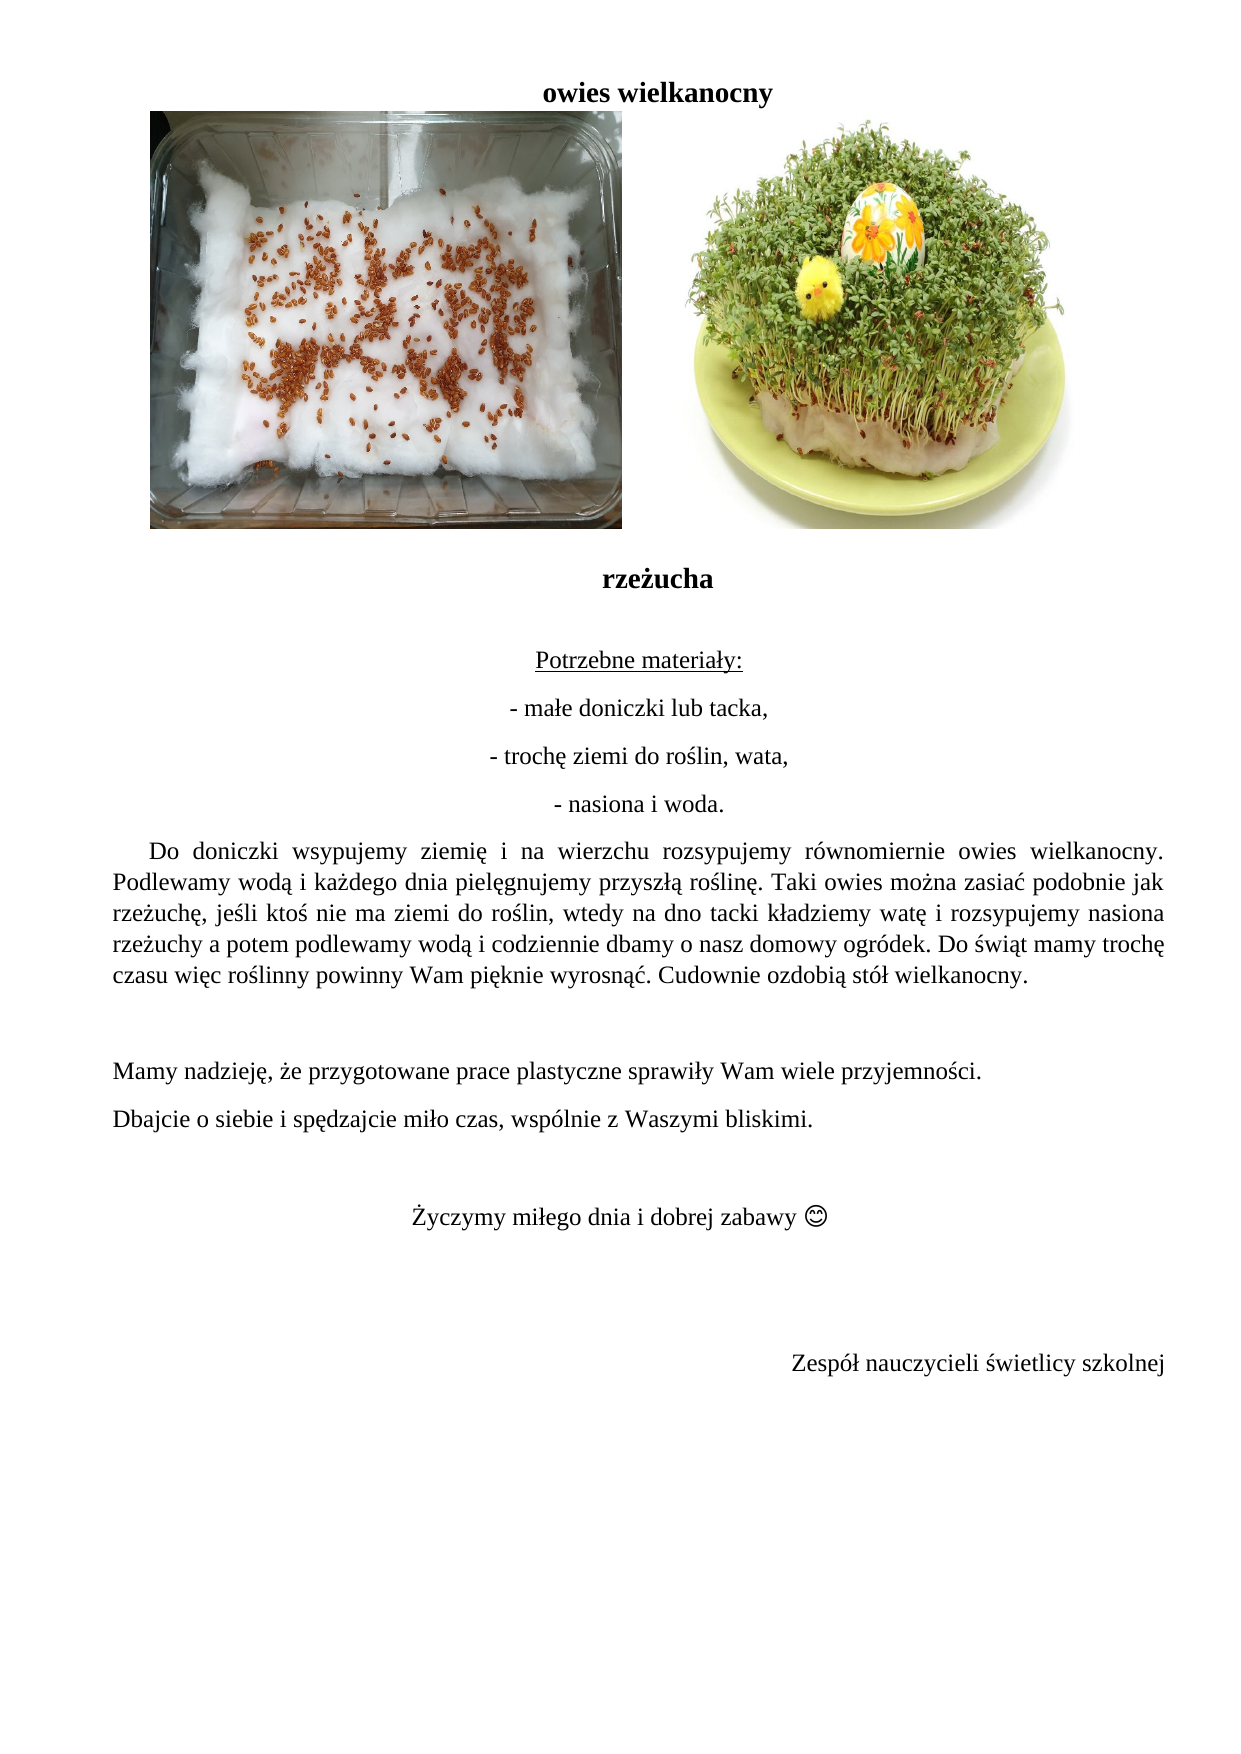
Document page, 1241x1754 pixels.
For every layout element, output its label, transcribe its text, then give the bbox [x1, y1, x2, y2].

text Dbajcie o siebie i spędzajcie miło czas, wspólnie z Waszymi bliskimi. [75, 1104, 1165, 1132]
text Do doniczki wsypujemy ziemię i na wierzchu rozsypujemy równomiernie owies wielkanocny. Podlewamy wodą i każdego dnia pielęgnujemy przyszłą roślinę. Taki owies można zasiać podobnie jak rzeżuchę, jeśli ktoś nie ma ziemi do roślin, wtedy na dno tacki kładziemy watę i rozsypujemy nasiona rzeżuchy a potem podlewamy wodą i codziennie dbamy o nasz domowy ogródek. Do świąt mamy trochę czasu więc roślinny powinny Wam pięknie wyrosnąć. Cudownie ozdobią stół wielkanocny. [112, 836, 1165, 989]
list owies wielkanocny [150, 75, 1165, 108]
text - nasiona i woda. [112, 789, 1165, 817]
text Życzymy miłego dnia i dobrej zabawy 😊 [75, 1199, 1165, 1233]
text - trochę ziemi do roślin, wata, [112, 741, 1165, 770]
text Potrzebne materiały: [112, 646, 1165, 674]
text Zespół nauczycieli świetlicy szkolnej [75, 1348, 1165, 1377]
text - małe doniczki lub tacka, [112, 693, 1165, 722]
picture [150, 111, 622, 529]
list rzeżucha [150, 562, 1165, 595]
picture [634, 114, 1124, 529]
text Mamy nadzieję, że przygotowane prace plastyczne sprawiły Wam wiele przyjemności. [75, 1056, 1165, 1085]
